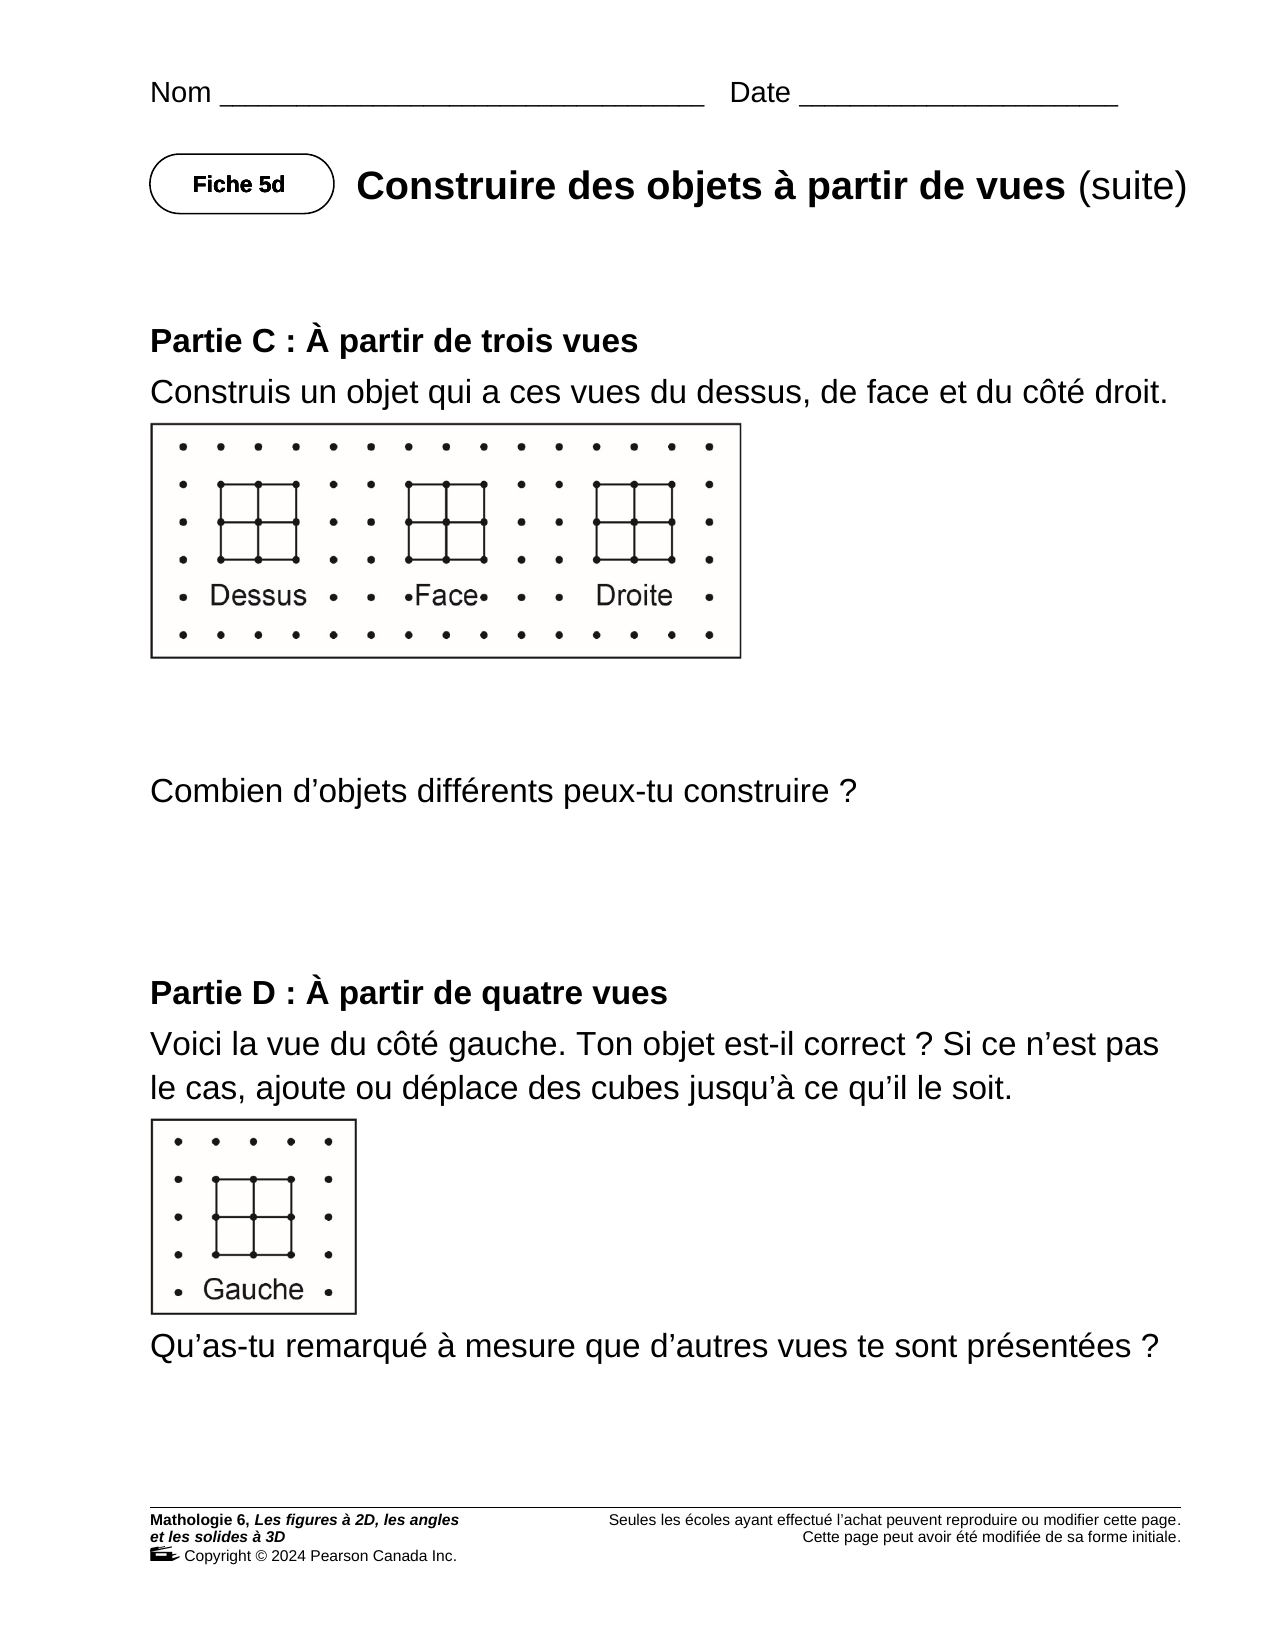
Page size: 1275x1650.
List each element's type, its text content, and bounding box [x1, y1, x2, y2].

picture [150, 1118, 357, 1315]
picture [150, 422, 742, 659]
text Construis un objet qui a ces vues du dessus, de face et du côté droit. [150, 372, 1181, 410]
text Voici la vue du côté gauche. Ton objet est-il correct ? Si ce n’est pas le cas, ajoute ou déplace des cubes jusqu’à ce qu’il le soit. [150, 1023, 1181, 1106]
text Qu’as-tu remarqué à mesure que d’autres vues te sont présentées ? [150, 1327, 1181, 1365]
text Combien d’objets différents peux-tu construire ? [150, 771, 1181, 810]
picture [150, 1546, 180, 1561]
text Partie C : À partir de trois vues [150, 321, 1181, 360]
text Partie D : À partir de quatre vues [150, 973, 1181, 1012]
